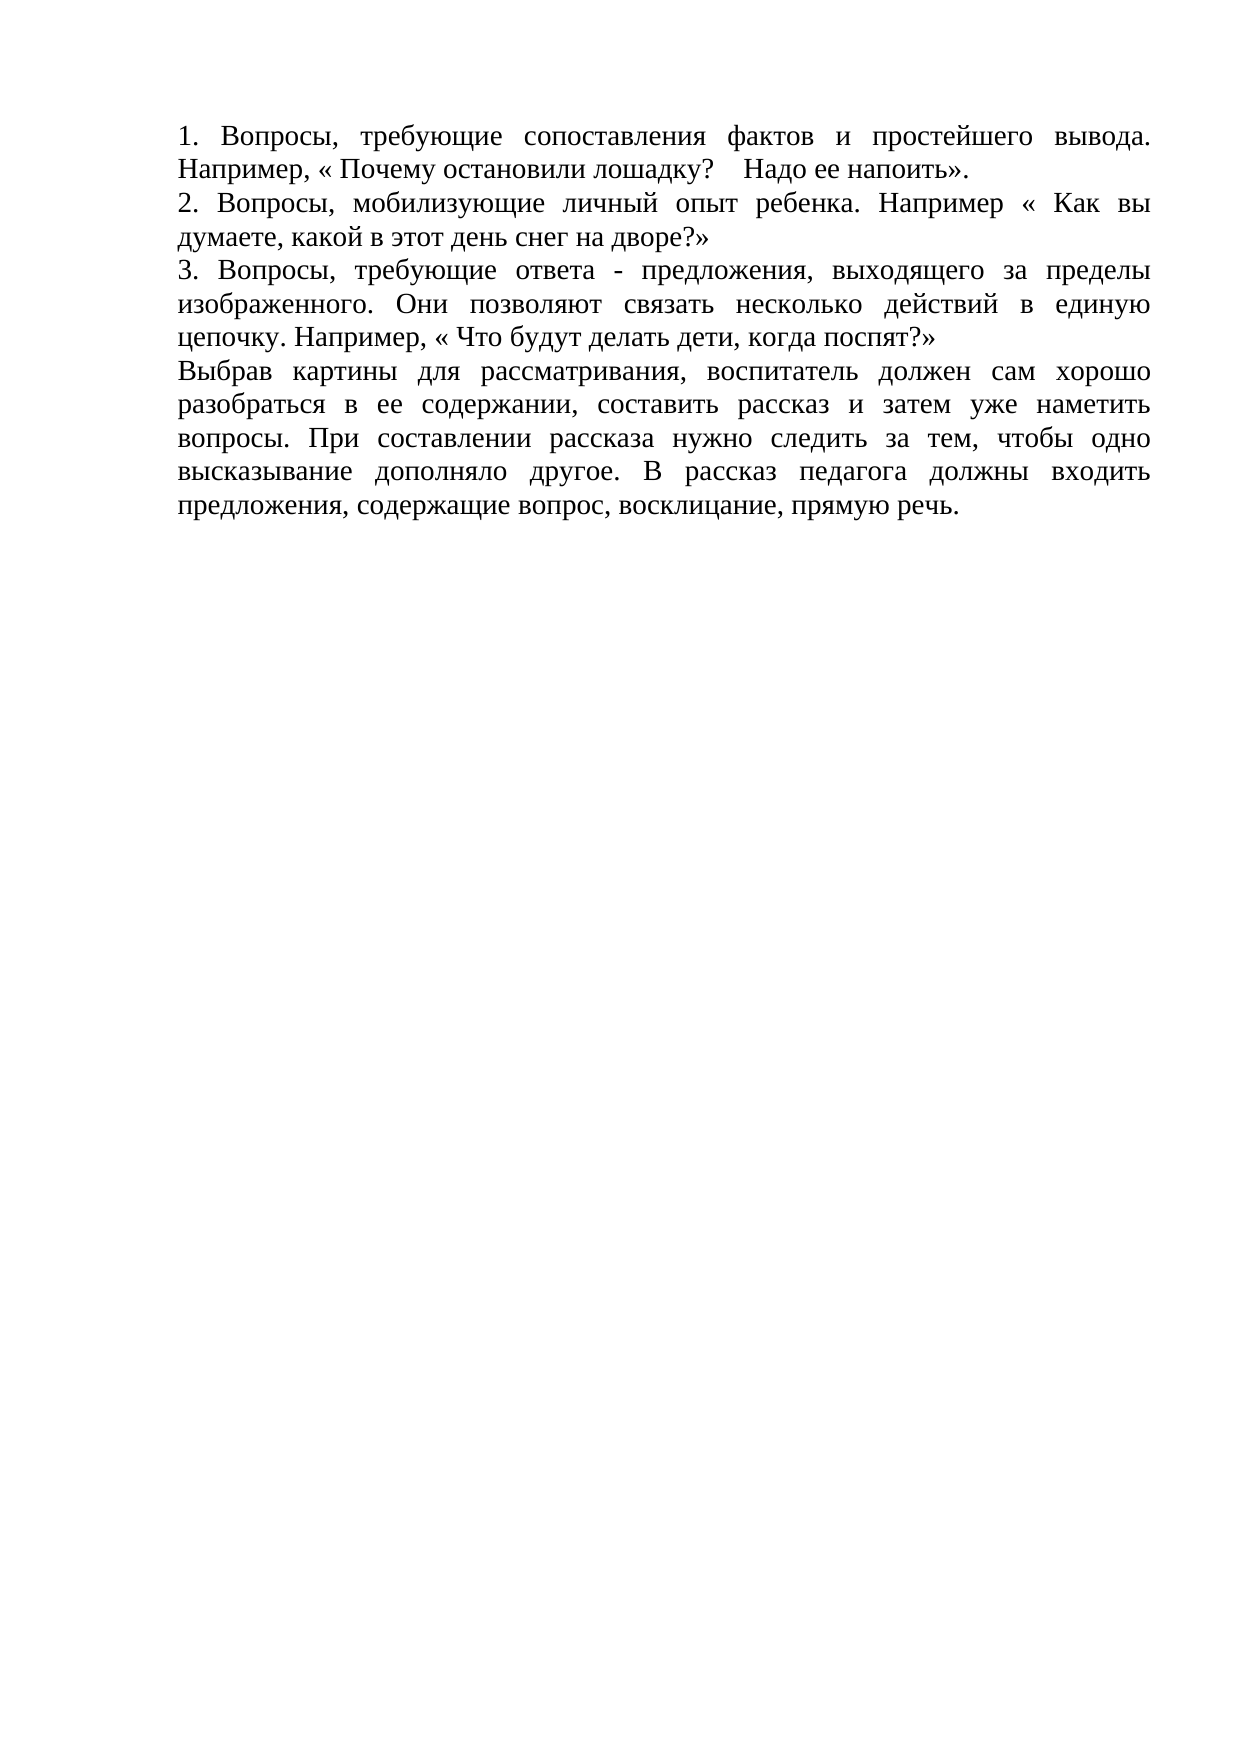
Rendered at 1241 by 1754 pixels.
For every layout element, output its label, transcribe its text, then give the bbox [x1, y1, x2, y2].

text 1. Вопросы, требующие сопоставления фактов и простейшего вывода. Например, « Почему остановили лошадку? Надо ее напоить». [177, 118, 1152, 185]
text Выбрав картины для рассматривания, воспитатель должен сам хорошо разобраться в ее содержании, составить рассказ и затем уже наметить вопросы. При составлении рассказа нужно следить за тем, чтобы одно высказывание дополняло другое. В рассказ педагога должны входить предложения, содержащие вопрос, восклицание, прямую речь. [177, 353, 1152, 521]
text 2. Вопросы, мобилизующие личный опыт ребенка. Например « Как вы думаете, какой в этот день снег на дворе?» [177, 185, 1152, 252]
text 3. Вопросы, требующие ответа - предложения, выходящего за пределы изображенного. Они позволяют связать несколько действий в единую цепочку. Например, « Что будут делать дети, когда поспят?» [177, 252, 1152, 353]
